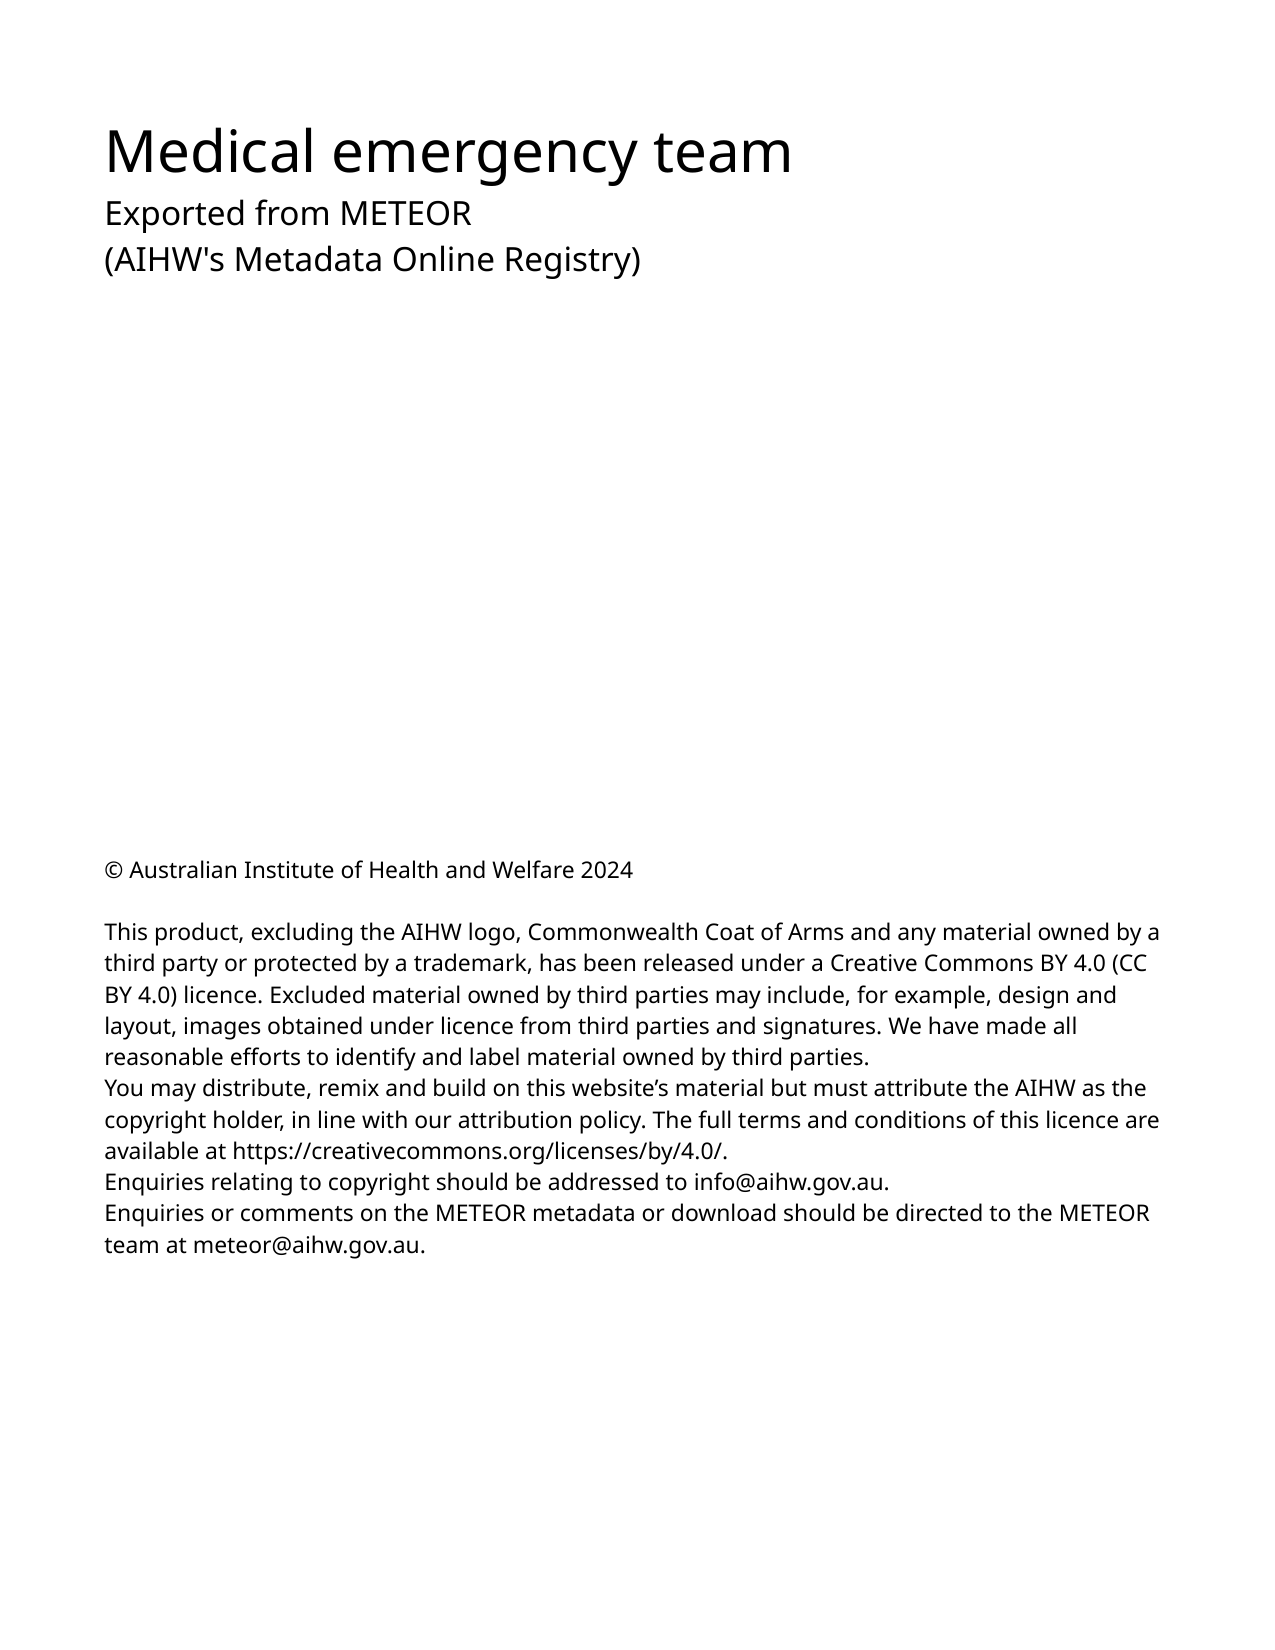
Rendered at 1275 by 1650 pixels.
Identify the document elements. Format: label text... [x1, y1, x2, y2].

subtitle Exported from METEOR [104, 190, 1171, 235]
subtitle (AIHW's Metadata Online Registry) [104, 235, 1171, 281]
text © Australian Institute of Health and Welfare 2024 [104, 854, 1171, 885]
text This product, excluding the AIHW logo, Commonwealth Coat of Arms and any material owned by a third party or protected by a trademark, has been released under a Creative Commons BY 4.0 (CC BY 4.0) licence. Excluded material owned by third parties may include, for example, design and layout, images obtained under licence from third parties and signatures. We have made all reasonable efforts to identify and label material owned by third parties. [104, 916, 1171, 1072]
title Medical emergency team [104, 110, 1171, 190]
text You may distribute, remix and build on this website’s material but must attribute the AIHW as the copyright holder, in line with our attribution policy. The full terms and conditions of this licence are available at https://creativecommons.org/licenses/by/4.0/. [104, 1072, 1171, 1166]
text Enquiries relating to copyright should be addressed to info@aihw.gov.au. [104, 1166, 1171, 1197]
text Enquiries or comments on the METEOR metadata or download should be directed to the METEOR team at meteor@aihw.gov.au. [104, 1197, 1171, 1260]
